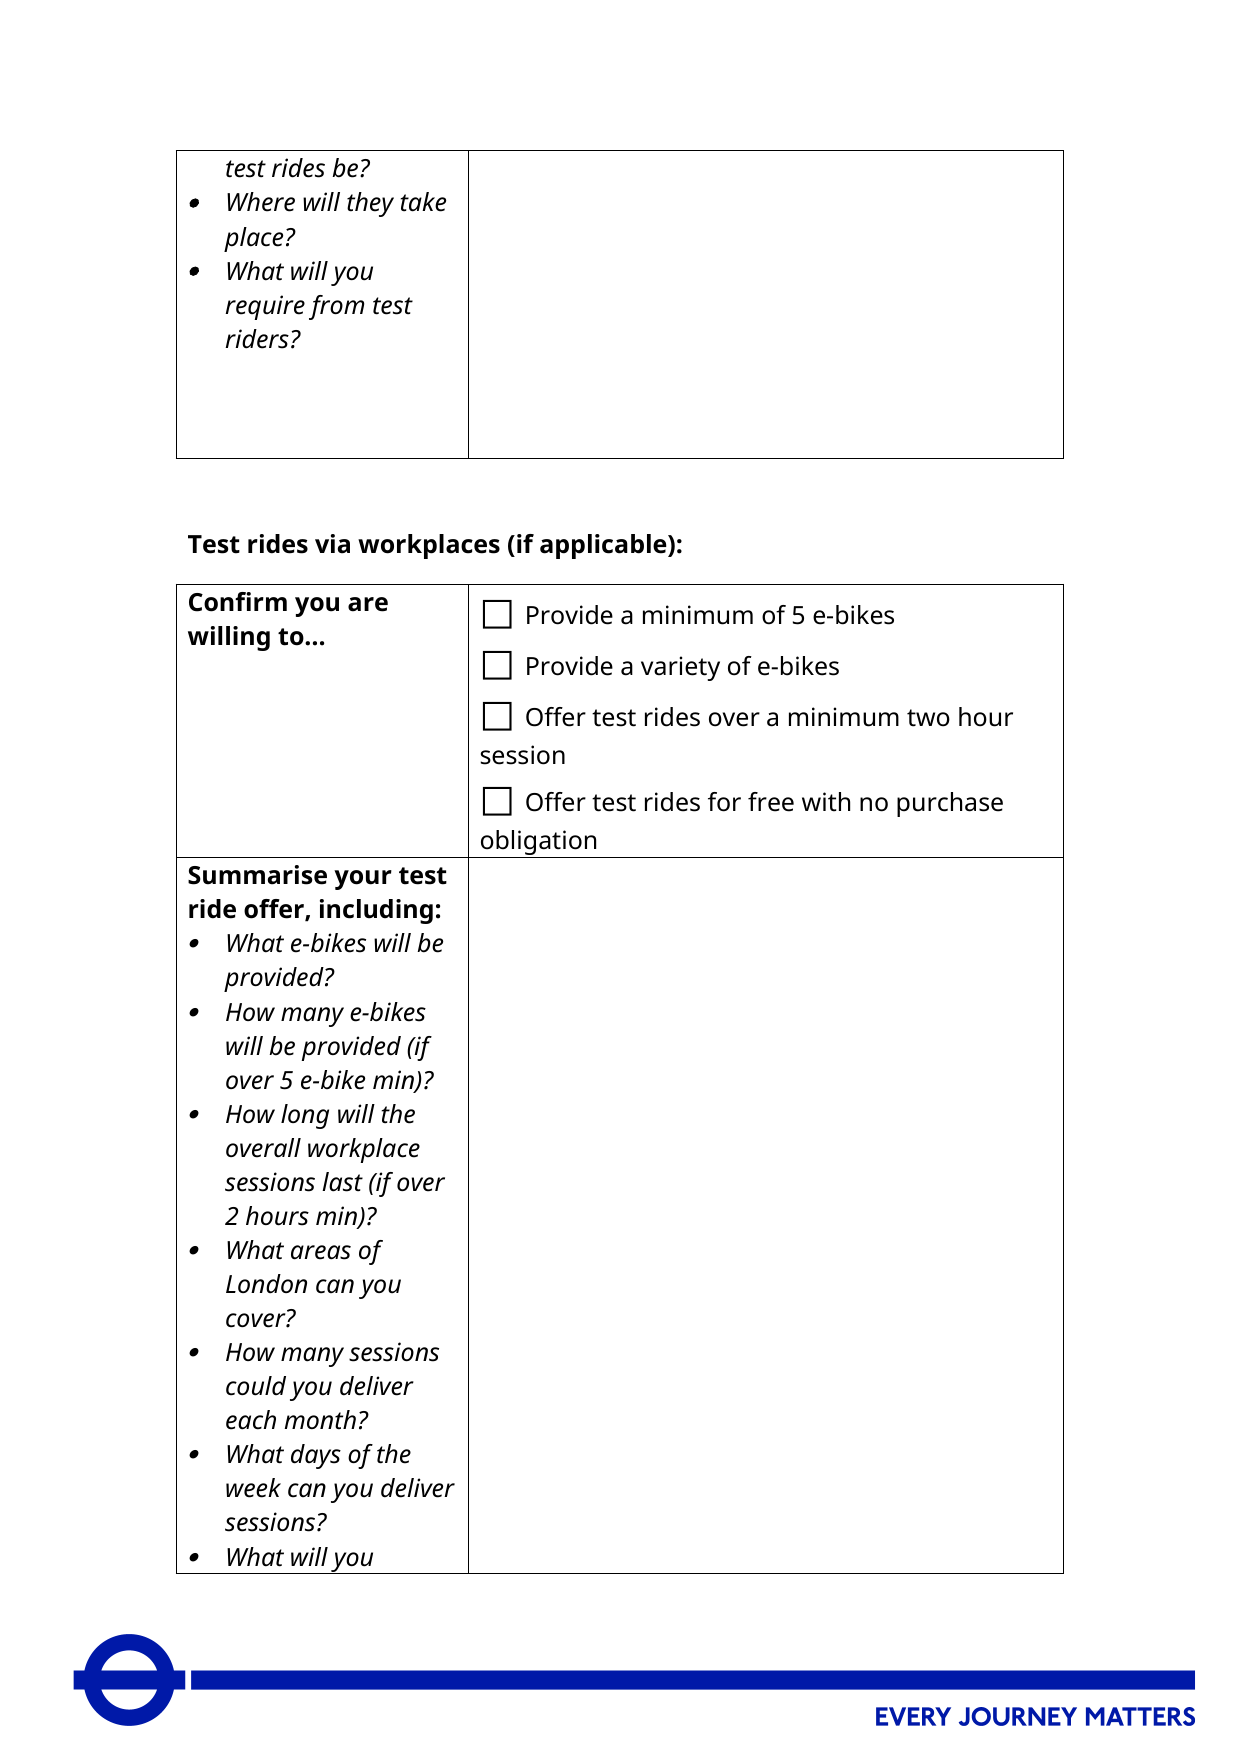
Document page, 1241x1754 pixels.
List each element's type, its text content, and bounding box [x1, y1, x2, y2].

text Test rides via workplaces (if applicable): [187, 527, 1053, 561]
table_cell [469, 151, 1063, 458]
table_cell [469, 858, 1063, 1573]
table_header □ Provide a minimum of 5 e-bikes □ Provide a variety of e-bikes □ Offer test rides over a minimum two hour session □ Offer test rides for free with no purchase obligation [469, 585, 1063, 857]
picture [73, 1631, 1196, 1729]
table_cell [177, 151, 468, 458]
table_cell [177, 858, 468, 1573]
table_header Confirm you are willing to… [177, 585, 468, 857]
